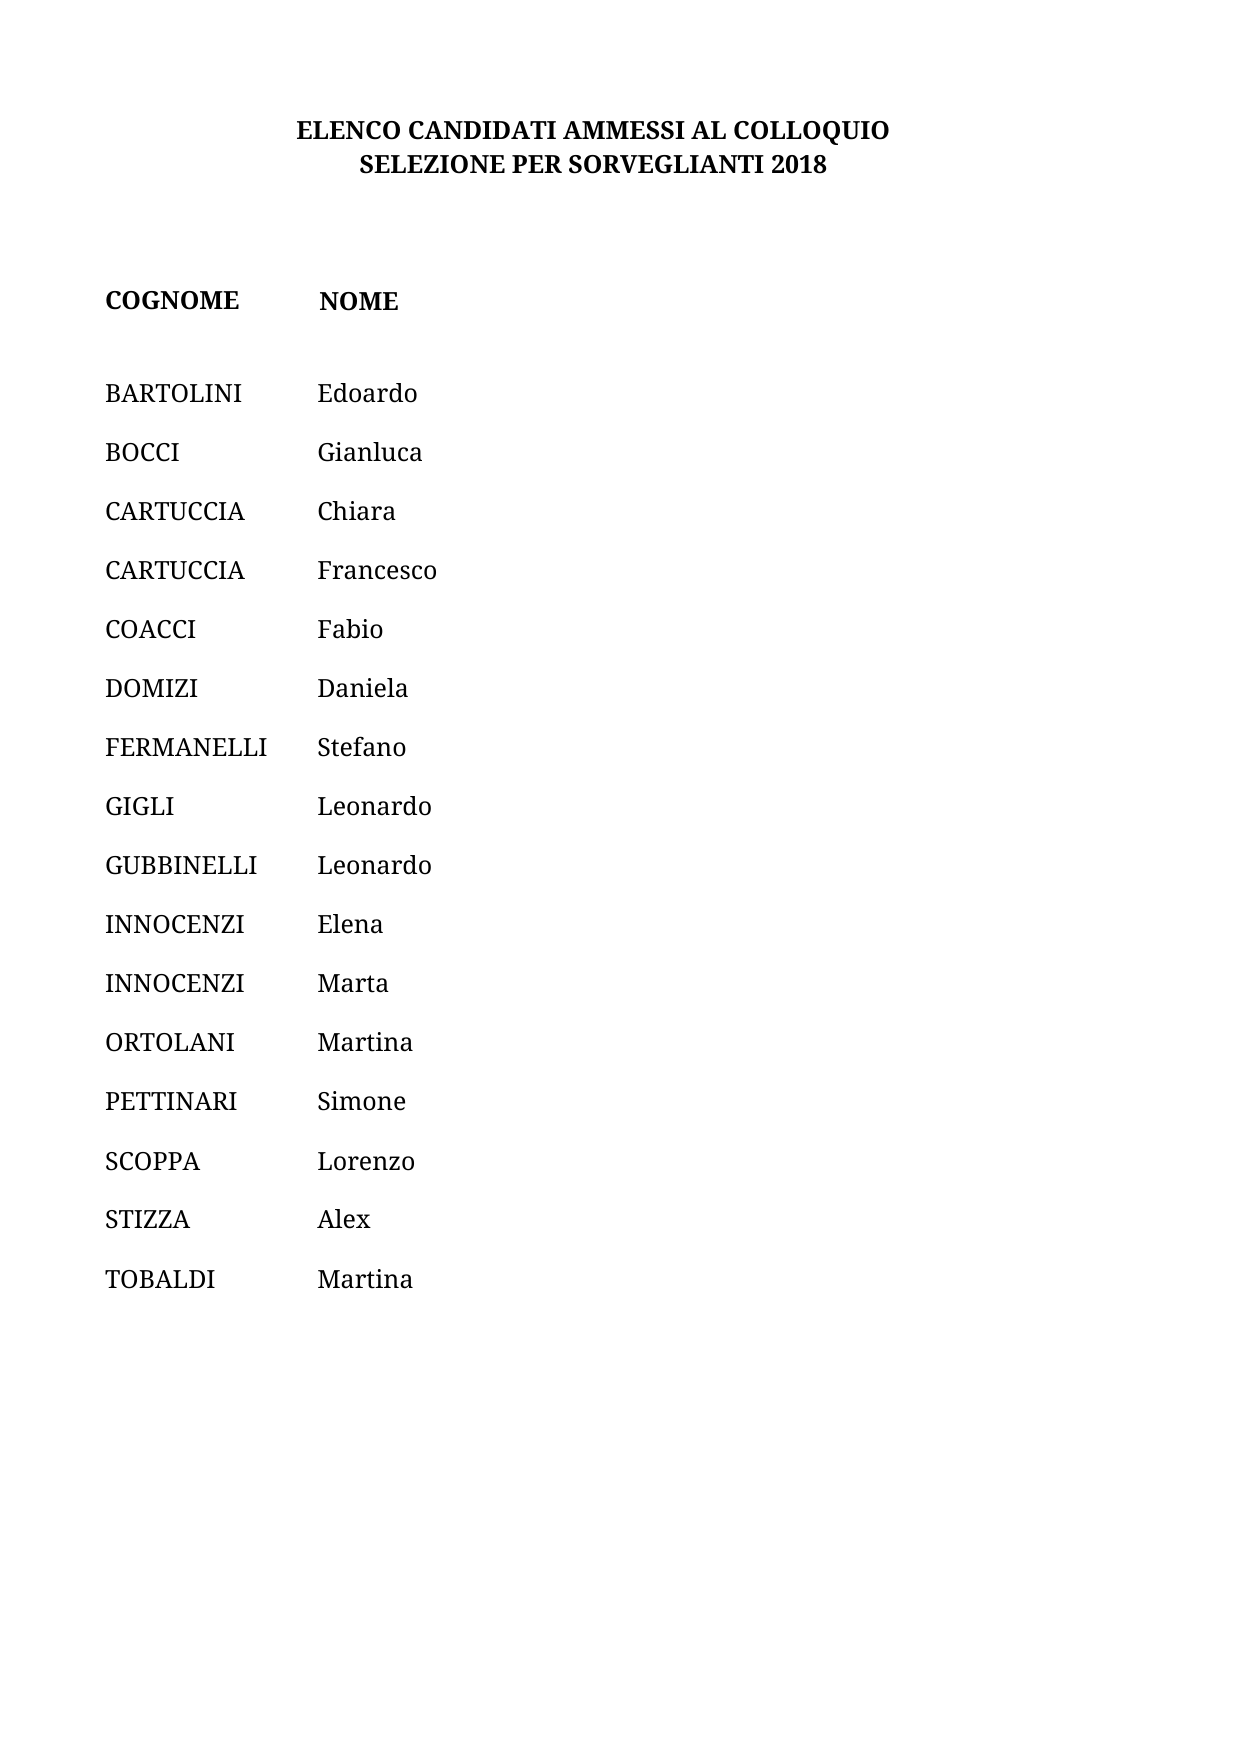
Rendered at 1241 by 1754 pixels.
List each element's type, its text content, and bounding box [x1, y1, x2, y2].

table_cell Marta [317, 941, 534, 1000]
table_cell BARTOLINI [105, 350, 317, 409]
table_cell Stefano [317, 705, 534, 764]
table_cell Leonardo [317, 823, 534, 882]
table_cell STIZZA [105, 1177, 317, 1236]
table_cell Alex [317, 1177, 534, 1236]
text ELENCO CANDIDATI AMMESSI AL COLLOQUIO [94, 112, 1092, 146]
table_cell Chiara [317, 469, 534, 527]
table_cell INNOCENZI [105, 882, 317, 941]
table_cell Francesco [317, 528, 534, 587]
table_cell Martina [317, 1000, 534, 1059]
text SELEZIONE PER SORVEGLIANTI 2018 [94, 146, 1092, 181]
table_cell CARTUCCIA [105, 469, 317, 527]
table_header NOME [317, 249, 534, 350]
table_cell Fabio [317, 587, 534, 646]
table_cell SCOPPA [105, 1118, 317, 1177]
table_cell Lorenzo [317, 1118, 534, 1177]
table_cell Simone [317, 1059, 534, 1118]
table_cell DOMIZI [105, 646, 317, 705]
table_cell Edoardo [317, 350, 534, 409]
table_cell Gianluca [317, 409, 534, 468]
table_cell PETTINARI [105, 1059, 317, 1118]
table_cell INNOCENZI [105, 941, 317, 1000]
table_cell Leonardo [317, 764, 534, 823]
table_cell Daniela [317, 646, 534, 705]
table_cell CARTUCCIA [105, 528, 317, 587]
table_header COGNOME [105, 249, 317, 350]
table_cell ORTOLANI [105, 1000, 317, 1059]
table_cell GIGLI [105, 764, 317, 823]
table_cell GUBBINELLI [105, 823, 317, 882]
table_cell BOCCI [105, 409, 317, 468]
table_cell Elena [317, 882, 534, 941]
table_cell Martina [317, 1236, 534, 1295]
table_cell TOBALDI [105, 1236, 317, 1295]
table_cell COACCI [105, 587, 317, 646]
table_cell FERMANELLI [105, 705, 317, 764]
